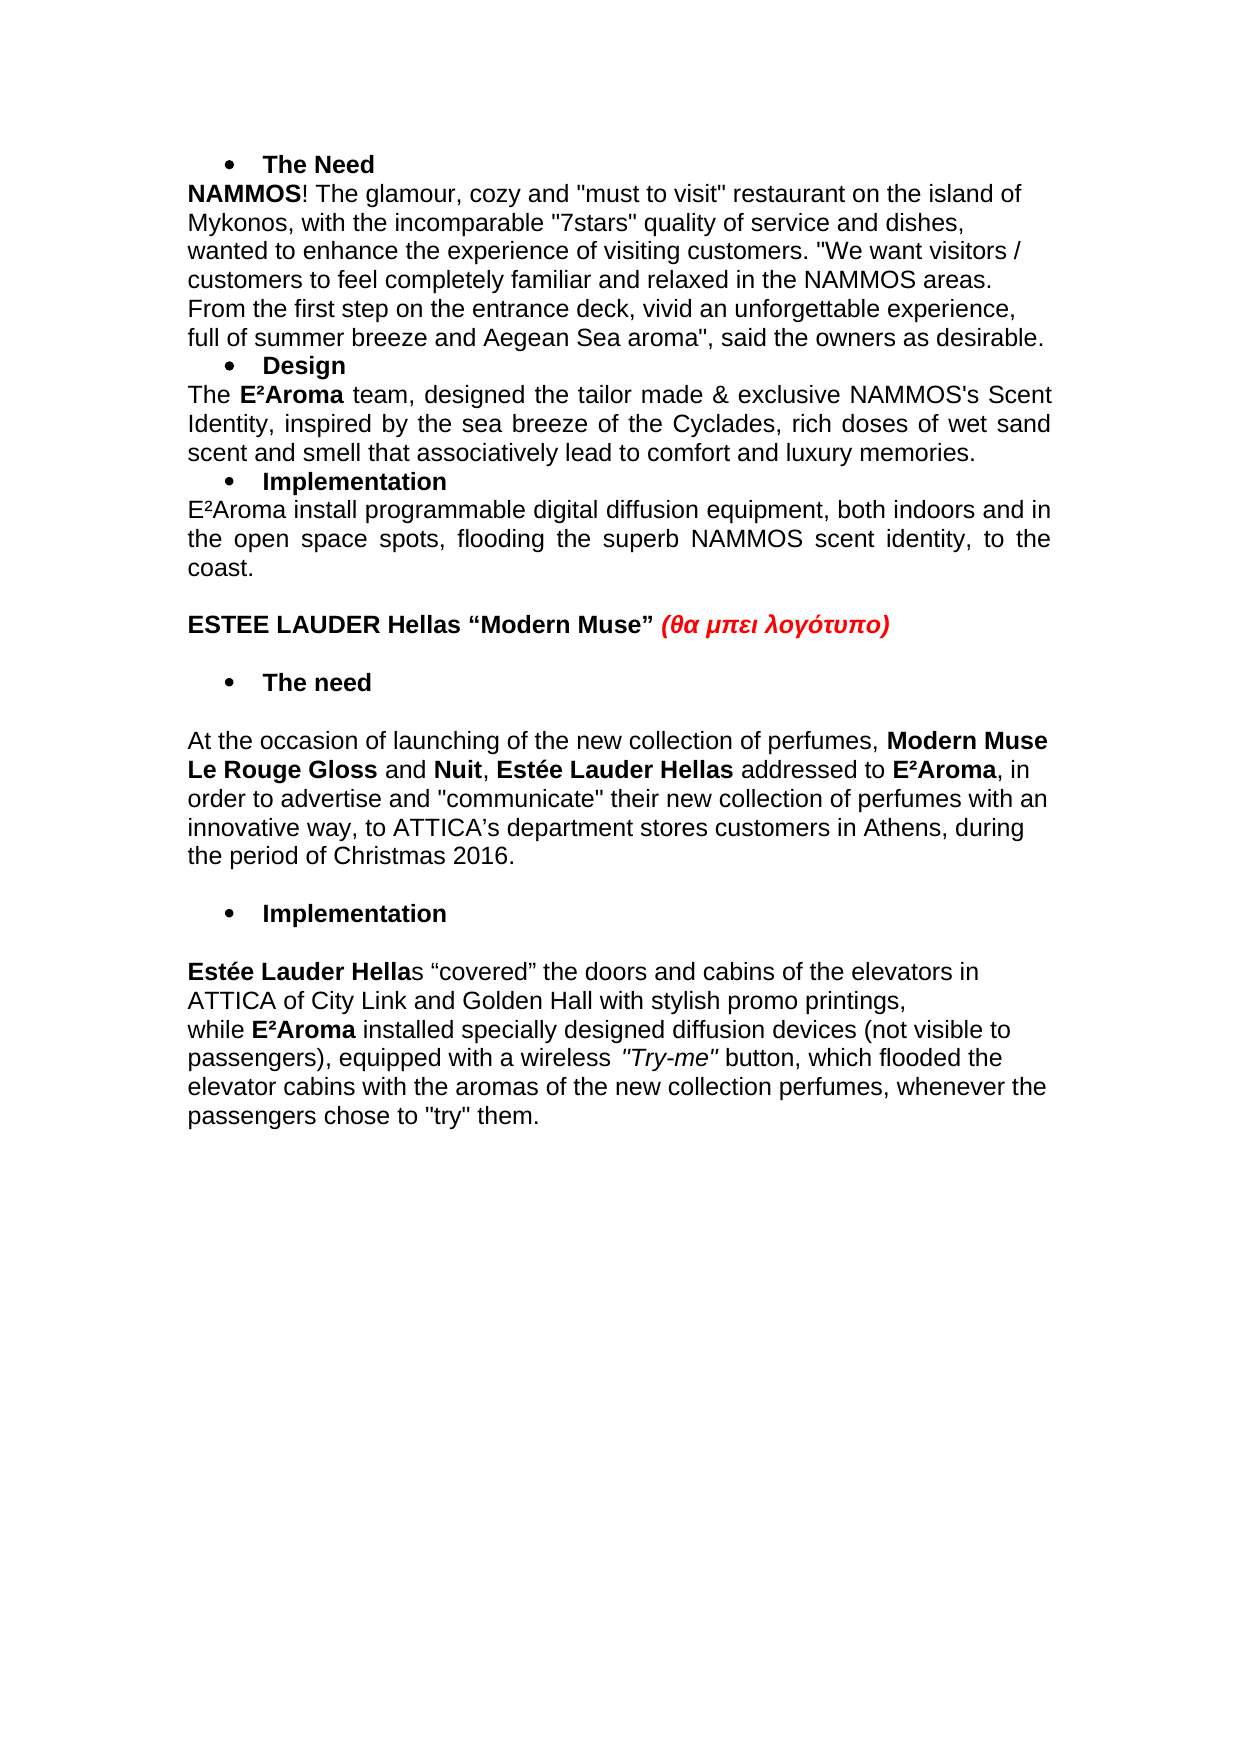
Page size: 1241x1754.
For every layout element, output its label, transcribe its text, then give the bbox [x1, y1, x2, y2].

list The need [225, 668, 1053, 697]
list The Need [225, 150, 1053, 179]
list Implementation [225, 466, 1053, 495]
text Estée Lauder Hellas “covered” the doors and cabins of the elevators in ATTICA of City Link and Golden Hall with stylish promo printings, while E²Aroma installed specially designed diffusion devices (not visible to passengers), equipped with a wireless "Try-me" button, which flooded the elevator cabins with the aromas of the new collection perfumes, whenever the passengers chose to "try" them. [187, 957, 1053, 1130]
text NAMMOS! The glamour, cozy and "must to visit" restaurant on the island of Mykonos, with the incomparable "7stars" quality of service and dishes, wanted to enhance the experience of visiting customers. "We want visitors / customers to feel completely familiar and relaxed in the NAMMOS areas. From the first step on the entrance deck, vivid an unforgettable experience, full of summer breeze and Aegean Sea aroma", said the owners as desirable. [187, 179, 1053, 351]
text At the occasion of launching of the new collection of perfumes, Modern Muse Le Rouge Gloss and Nuit, Estée Lauder Hellas addressed to E²Aroma, in order to advertise and "communicate" their new collection of perfumes with an innovative way, to ATTICA’s department stores customers in Athens, during the period of Christmas 2016. [187, 726, 1053, 870]
list Implementation [225, 899, 1053, 928]
list Design [225, 351, 1053, 380]
text The E²Aroma team, designed the tailor made & exclusive NAMMOS's Scent Identity, inspired by the sea breeze of the Cyclades, rich doses of wet sand scent and smell that associatively lead to comfort and luxury memories. [187, 380, 1053, 466]
text E²Aroma install programmable digital diffusion equipment, both indoors and in the open space spots, flooding the superb NAMMOS scent identity, to the coast. [187, 495, 1053, 582]
text ESTEE LAUDER Hellas “Modern Muse” (θα μπει λογότυπο) [187, 610, 1053, 639]
